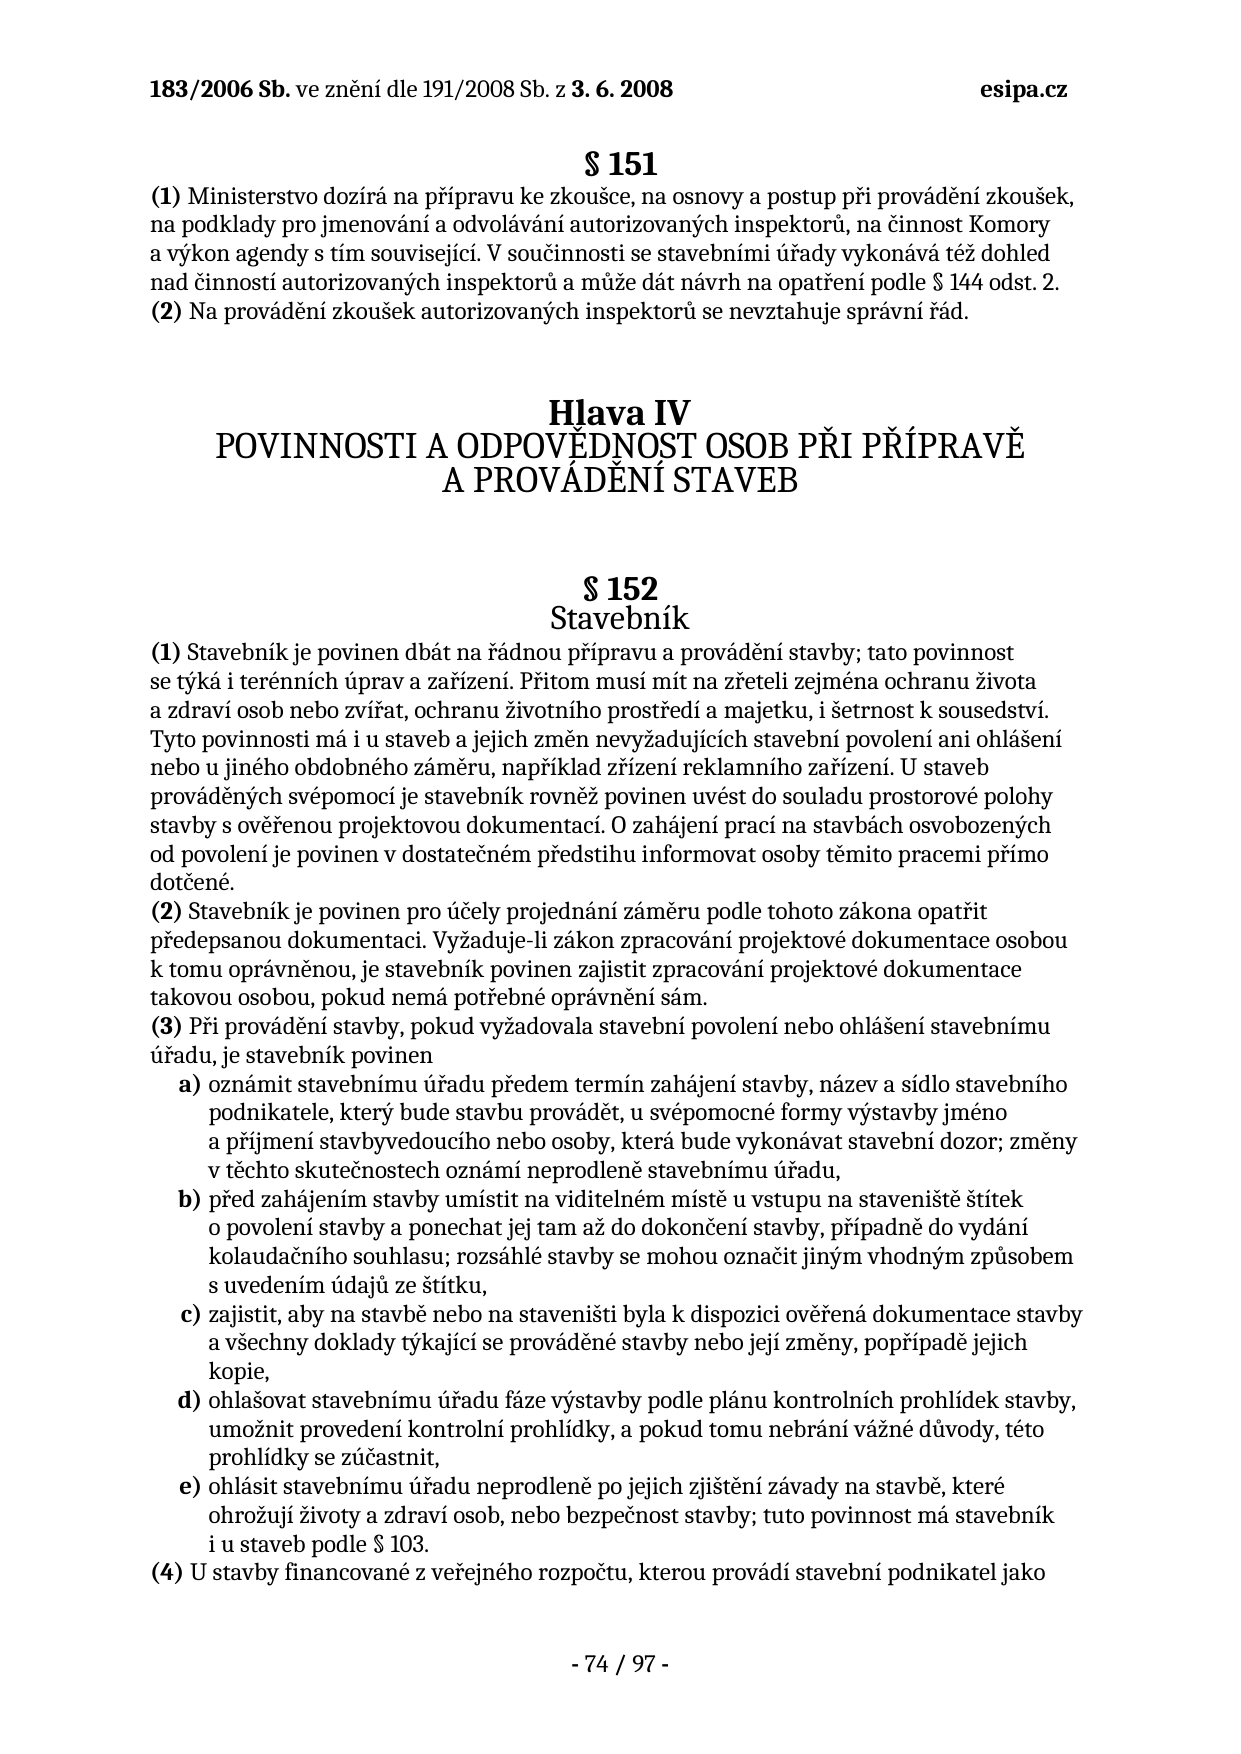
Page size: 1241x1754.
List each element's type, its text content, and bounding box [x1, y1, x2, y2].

subtitle Hlava IV -Povinnosti a odpovědnost osob při přípravě a provádění staveb [150, 398, 1090, 502]
text b) před zahájením stavby umístit na viditelném místě u vstupu na staveniště štítek o povolení stavby a ponechat jej tam až do dokončení stavby, případně do vydání kolaudačního souhlasu; rozsáhlé stavby se mohou označit jiným vhodným způsobem s uvedením údajů ze štítku, [150, 1184, 1090, 1299]
text a) oznámit stavebnímu úřadu předem termín zahájení stavby, název a sídlo stavebního podnikatele, který bude stavbu provádět, u svépomocné formy výstavby jméno a příjmení stavbyvedoucího nebo osoby, která bude vykonávat stavební dozor; změny v těchto skutečnostech oznámí neprodleně stavebnímu úřadu, [150, 1069, 1090, 1184]
text d) ohlašovat stavebnímu úřadu fáze výstavby podle plánu kontrolních prohlídek stavby, umožnit provedení kontrolní prohlídky, a pokud tomu nebrání vážné důvody, této prohlídky se zúčastnit, [150, 1386, 1090, 1472]
text (1) Stavebník je povinen dbát na řádnou přípravu a provádění stavby; tato povinnost se týká i terénních úprav a zařízení. Přitom musí mít na zřeteli zejména ochranu života a zdraví osob nebo zvířat, ochranu životního prostředí a majetku, i šetrnost k sousedství. Tyto povinnosti má i u staveb a jejich změn nevyžadujících stavební povolení ani ohlášení nebo u jiného obdobného záměru, například zřízení reklamního zařízení. U staveb prováděných svépomocí je stavebník rovněž povinen uvést do souladu prostorové polohy stavby s ověřenou projektovou dokumentací. O zahájení prací na stavbách osvobozených od povolení je povinen v dostatečném předstihu informovat osoby těmito pracemi přímo dotčené. [150, 638, 1090, 897]
subtitle § 152 -Stavebník [150, 575, 1090, 638]
text (2) Stavebník je povinen pro účely projednání záměru podle tohoto zákona opatřit předepsanou dokumentaci. Vyžaduje-li zákon zpracování projektové dokumentace osobou k tomu oprávněnou, je stavebník povinen zajistit zpracování projektové dokumentace takovou osobou, pokud nemá potřebné oprávnění sám. [150, 897, 1090, 1012]
text (1) Ministerstvo dozírá na přípravu ke zkoušce, na osnovy a postup při provádění zkoušek, na podklady pro jmenování a odvolávání autorizovaných inspektorů, na činnost Komory a výkon agendy s tím související. V součinnosti se stavebními úřady vykonává též dohled nad činností autorizovaných inspektorů a může dát návrh na opatření podle § 144 odst. 2. [150, 182, 1090, 297]
text e) ohlásit stavebnímu úřadu neprodleně po jejich zjištění závady na stavbě, které ohrožují životy a zdraví osob, nebo bezpečnost stavby; tuto povinnost má stavebník i u staveb podle § 103. [150, 1472, 1090, 1558]
text c) zajistit, aby na stavbě nebo na staveništi byla k dispozici ověřená dokumentace stavby a všechny doklady týkající se prováděné stavby nebo její změny, popřípadě jejich kopie, [150, 1299, 1090, 1386]
subtitle § 151 [150, 150, 1090, 182]
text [150, 1558, 1090, 1587]
text (2) Na provádění zkoušek autorizovaných inspektorů se nevztahuje správní řád. [150, 297, 1090, 325]
text (3) Při provádění stavby, pokud vyžadovala stavební povolení nebo ohlášení stavebnímu úřadu, je stavebník povinen [150, 1012, 1090, 1069]
